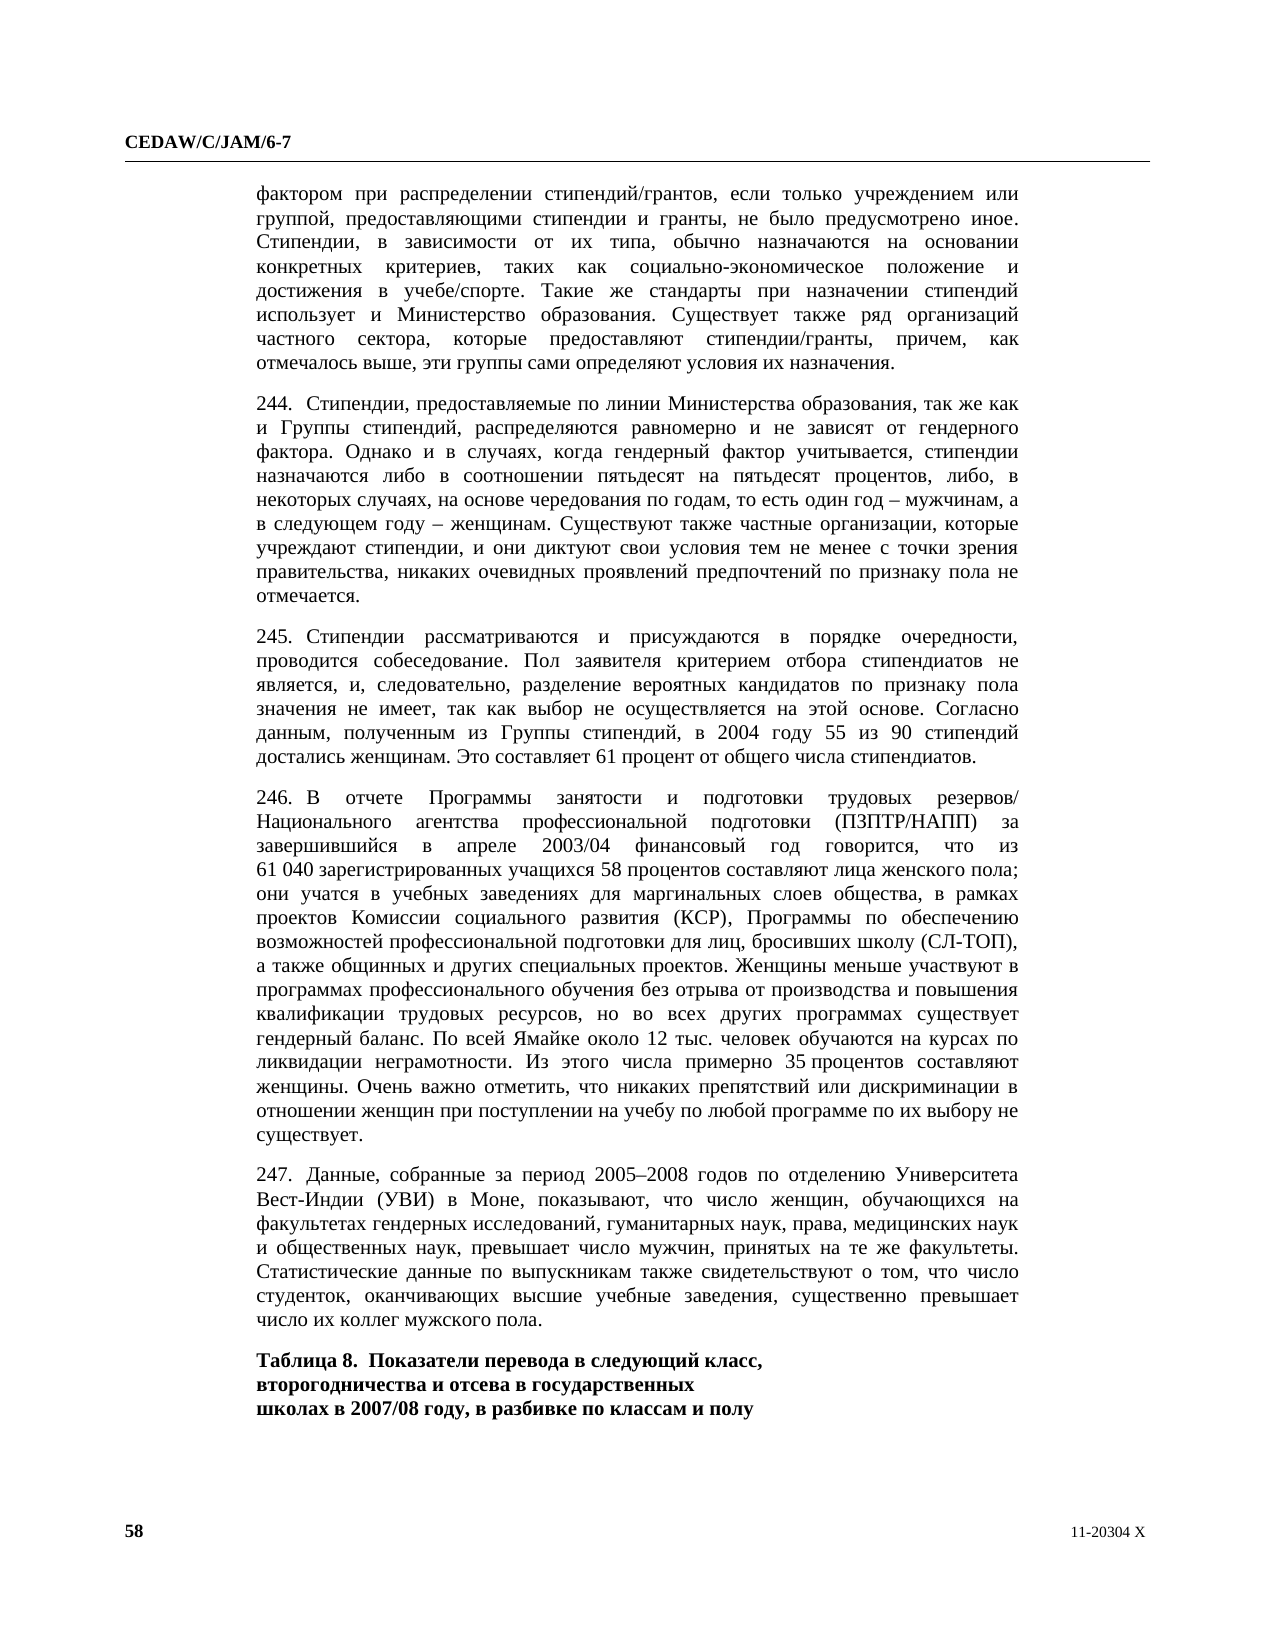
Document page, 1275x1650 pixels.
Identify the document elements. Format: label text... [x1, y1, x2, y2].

text 246. В отчете Программы занятости и подготовки трудовых резервов/ Национального агентства профессиональной подготовки (ПЗПТР/НАПП) за завершившийся в апреле 2003/04 финансовый год говорится, что из 61 040 зарегистрированных учащихся 58 процентов составляют лица женского пола; они учатся в учебных заведениях для маргинальных слоев общества, в рамках проектов Комиссии социального развития (КСР), Программы по обеспечению возможностей профессиональной подготовки для лиц, бросивших школу (СЛ-ТОП), а также общинных и других специальных проектов. Женщины меньше участвуют в программах профессионального обучения без отрыва от производства и повышения квалификации трудовых ресурсов, но во всех других программах существует гендерный баланс. По всей Ямайке около 12 тыс. человек обучаются на курсах по ликвидации неграмотности. Из этого числа примерно 35 процентов составляют женщины. Очень важно отметить, что никаких препятствий или дискриминации в отношении женщин при поступлении на учебу по любой программе по их выбору не существует. [256, 785, 1019, 1146]
text 245. Стипендии рассматриваются и присуждаются в порядке очередности, проводится собеседование. Пол заявителя критерием отбора стипендиатов не является, и, следовательно, разделение вероятных кандидатов по признаку пола значения не имеет, так как выбор не осуществляется на этой основе. Согласно данным, полученным из Группы стипендий, в 2004 году 55 из 90 стипендий достались женщинам. Это составляет 61 процент от общего числа стипендиатов. [256, 624, 1019, 768]
text 244. Стипендии, предоставляемые по линии Министерства образования, так же как и Группы стипендий, распределяются равномерно и не зависят от гендерного фактора. Однако и в случаях, когда гендерный фактор учитывается, стипендии назначаются либо в соотношении пятьдесят на пятьдесят процентов, либо, в некоторых случаях, на основе чередования по годам, то есть один год – мужчинам, а в следующем году – женщинам. Существуют также частные организации, которые учреждают стипендии, и они диктуют свои условия тем не менее с точки зрения правительства, никаких очевидных проявлений предпочтений по признаку пола не отмечается. [256, 391, 1019, 607]
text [256, 181, 1019, 374]
text Таблица 8. Показатели перевода в следующий класс, второгодничества и отсева в государственных школах в 2007/08 году, в разбивке по классам и полу [256, 1347, 1019, 1420]
text 247. Данные, собранные за период 2005–2008 годов по отделению Университета Вест-Индии (УВИ) в Моне, показывают, что число женщин, обучающихся на факультетах гендерных исследований, гуманитарных наук, права, медицинских наук и общественных наук, превышает число мужчин, принятых на те же факультеты. Статистические данные по выпускникам также свидетельствуют о том, что число студенток, оканчивающих высшие учебные заведения, существенно превышает число их коллег мужского пола. [256, 1162, 1019, 1331]
